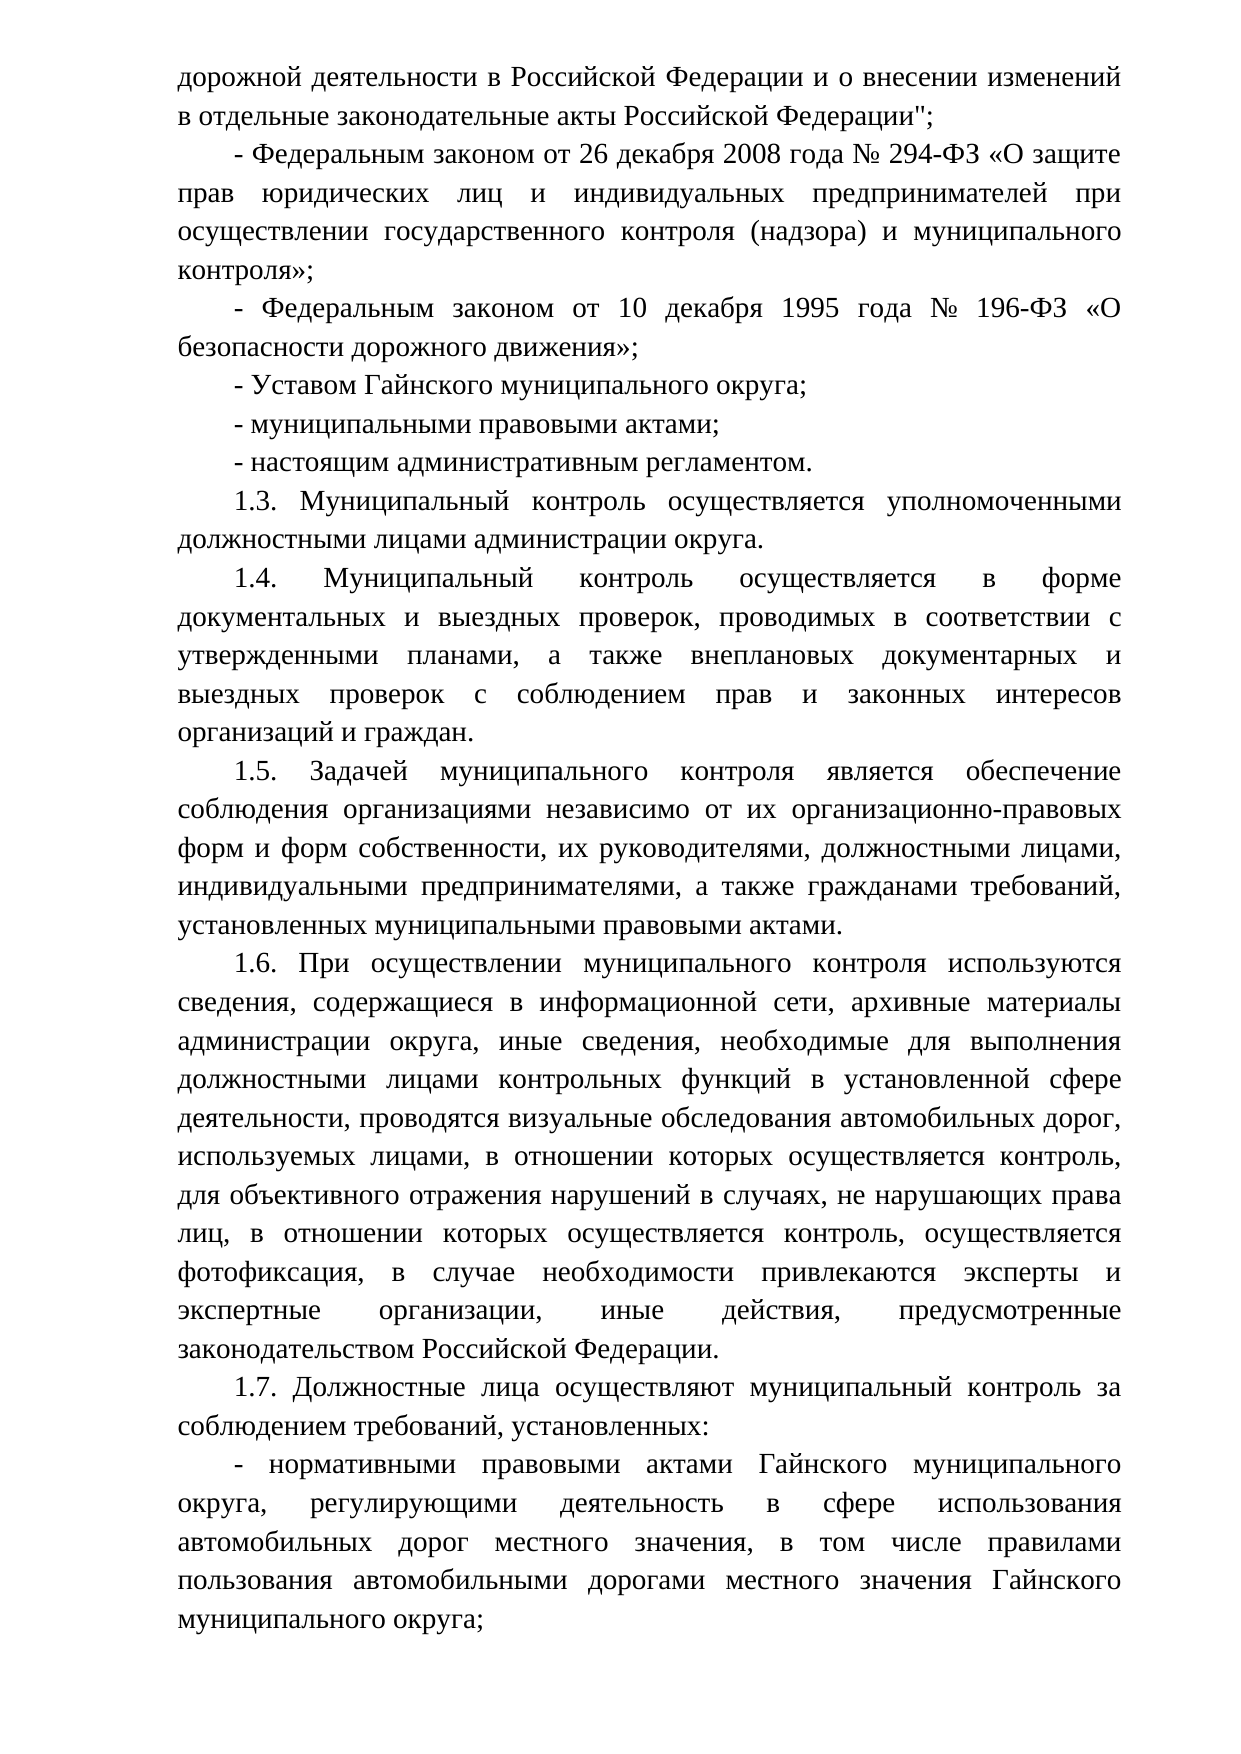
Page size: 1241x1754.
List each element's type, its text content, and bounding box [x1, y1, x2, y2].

text - Уставом Гайнского муниципального округа; [177, 367, 1122, 401]
text 1.5. Задачей муниципального контроля является обеспечение соблюдения организациями независимо от их организационно-правовых форм и форм собственности, их руководителями, должностными лицами, индивидуальными предпринимателями, а также гражданами требований, установленных муниципальными правовыми актами. [177, 753, 1122, 941]
text - нормативными правовыми актами Гайнского муниципального округа, регулирующими деятельность в сфере использования автомобильных дорог местного значения, в том числе правилами пользования автомобильными дорогами местного значения Гайнского муниципального округа; [177, 1447, 1122, 1634]
text - настоящим административным регламентом. [177, 444, 1122, 478]
text 1.3. Муниципальный контроль осуществляется уполномоченными должностными лицами администрации округа. [177, 483, 1122, 555]
text 1.4. Муниципальный контроль осуществляется в форме документальных и выездных проверок, проводимых в соответствии с утвержденными планами, а также внеплановых документарных и выездных проверок с соблюдением прав и законных интересов организаций и граждан. [177, 560, 1122, 748]
text - Федеральным законом от 26 декабря 2008 года № 294-ФЗ «О защите прав юридических лиц и индивидуальных предпринимателей при осуществлении государственного контроля (надзора) и муниципального контроля»; [177, 136, 1122, 285]
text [177, 59, 1122, 131]
text 1.7. Должностные лица осуществляют муниципальный контроль за соблюдением требований, установленных: [177, 1369, 1122, 1442]
text 1.6. При осуществлении муниципального контроля используются сведения, содержащиеся в информационной сети, архивные материалы администрации округа, иные сведения, необходимые для выполнения должностными лицами контрольных функций в установленной сфере деятельности, проводятся визуальные обследования автомобильных дорог, используемых лицами, в отношении которых осуществляется контроль, для объективного отражения нарушений в случаях, не нарушающих права лиц, в отношении которых осуществляется контроль, осуществляется фотофиксация, в случае необходимости привлекаются эксперты и экспертные организации, иные действия, предусмотренные законодательством Российской Федерации. [177, 946, 1122, 1364]
text - Федеральным законом от 10 декабря 1995 года № 196-ФЗ «О безопасности дорожного движения»; [177, 290, 1122, 362]
text - муниципальными правовыми актами; [177, 406, 1122, 439]
